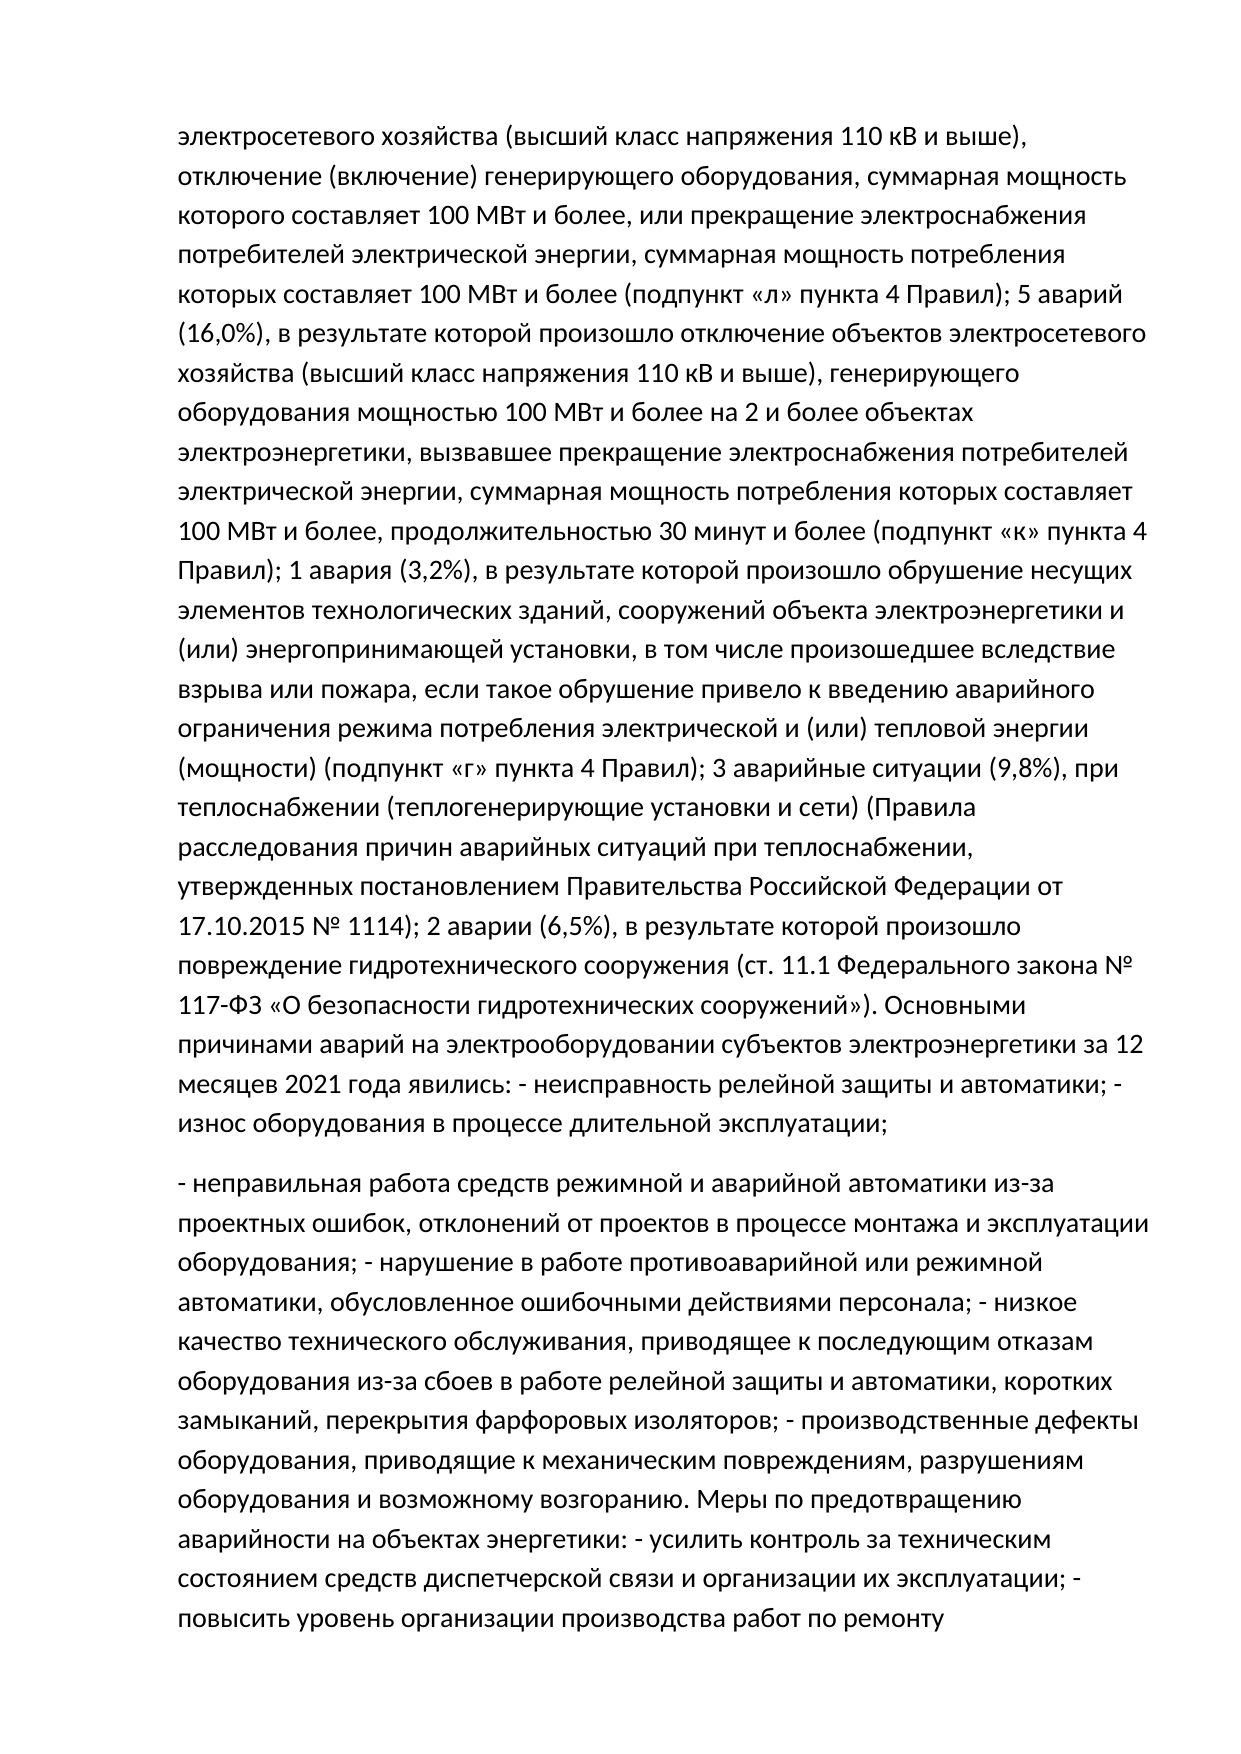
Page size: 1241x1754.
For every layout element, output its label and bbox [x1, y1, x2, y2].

text [177, 118, 1152, 1139]
text [177, 1165, 1152, 1634]
